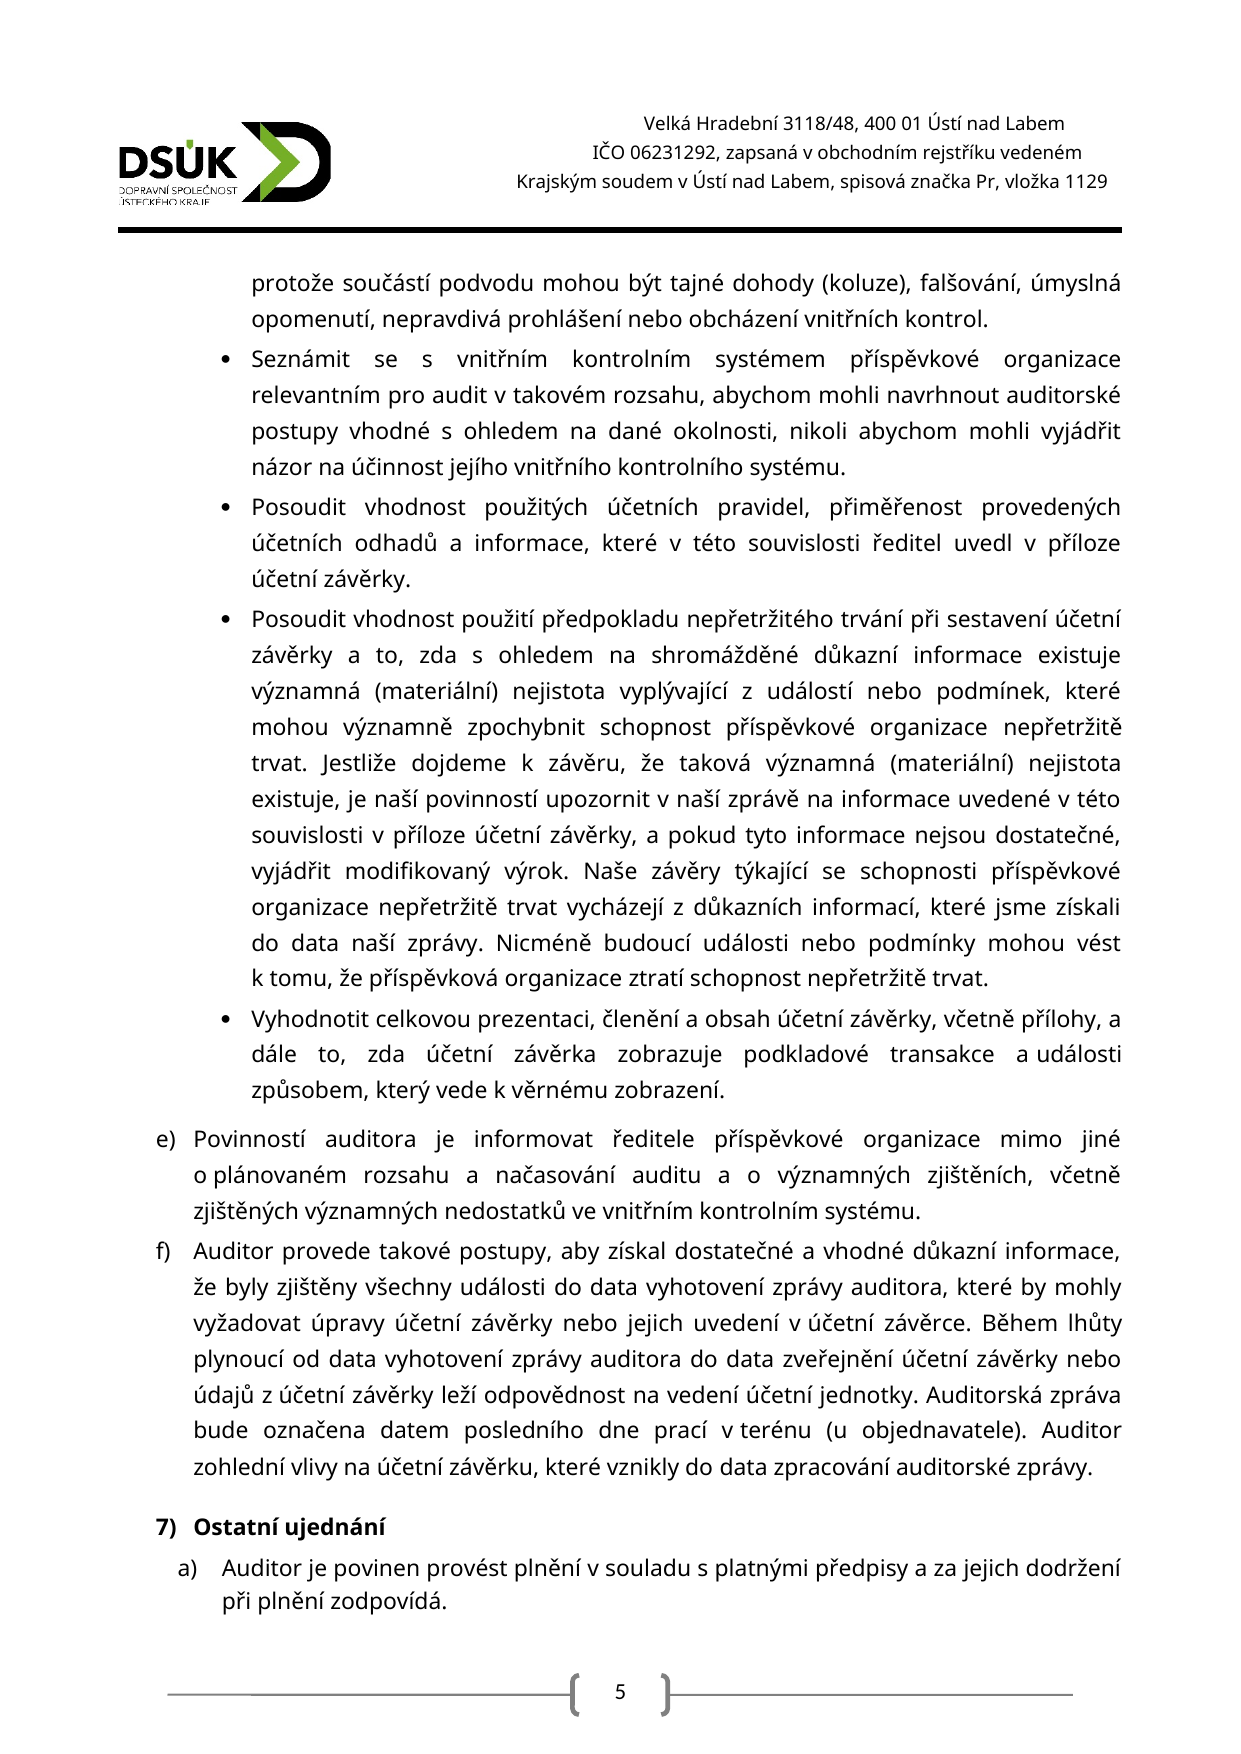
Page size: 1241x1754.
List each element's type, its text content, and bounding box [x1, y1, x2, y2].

picture [118, 122, 331, 204]
list Posoudit vhodnost použitých účetních pravidel, přiměřenost provedených účetních odhadů a informace, které v této souvislosti ředitel uvedl v příloze účetní závěrky. [222, 491, 1122, 594]
list Povinností auditora je informovat ředitele příspěvkové organizace mimo jiné o plánovaném rozsahu a načasování auditu a o významných zjištěních, včetně zjištěných významných nedostatků ve vnitřním kontrolním systému. [156, 1123, 1122, 1226]
list Ostatní ujednání [156, 1511, 1122, 1543]
list Posoudit vhodnost použití předpokladu nepřetržitého trvání při sestavení účetní závěrky a to, zda s ohledem na shromážděné důkazní informace existuje významná (materiální) nejistota vyplývající z událostí nebo podmínek, které mohou významně zpochybnit schopnost příspěvkové organizace nepřetržitě trvat. Jestliže dojdeme k závěru, že taková významná (materiální) nejistota existuje, je naší povinností upozornit v naší zprávě na informace uvedené v této souvislosti v příloze účetní závěrky, a pokud tyto informace nejsou dostatečné, vyjádřit modifikovaný výrok. Naše závěry týkající se schopnosti příspěvkové organizace nepřetržitě trvat vycházejí z důkazních informací, které jsme získali do data naší zprávy. Nicméně budoucí události nebo podmínky mohou vést k tomu, že příspěvková organizace ztratí schopnost nepřetržitě trvat. [222, 603, 1122, 994]
list Auditor je povinen provést plnění v souladu s platnými předpisy a za jejich dodržení při plnění zodpovídá. [177, 1551, 1122, 1616]
list Auditor provede takové postupy, aby získal dostatečné a vhodné důkazní informace, že byly zjištěny všechny události do data vyhotovení zprávy auditora, které by mohly vyžadovat úpravy účetní závěrky nebo jejich uvedení v účetní závěrce. Během lhůty plynoucí od data vyhotovení zprávy auditora do data zveřejnění účetní závěrky nebo údajů z účetní závěrky leží odpovědnost na vedení účetní jednotky. Auditorská zpráva bude označena datem posledního dne prací v terénu (u objednavatele). Auditor zohlední vlivy na účetní závěrku, které vznikly do data zpracování auditorské zprávy. [156, 1235, 1122, 1482]
list Vyhodnotit celkovou prezentaci, členění a obsah účetní závěrky, včetně přílohy, a dále to, zda účetní závěrka zobrazuje podkladové transakce a události způsobem, který vede k věrnému zobrazení. [222, 1002, 1122, 1106]
list Seznámit se s vnitřním kontrolním systémem příspěvkové organizace relevantním pro audit v takovém rozsahu, abychom mohli navrhnout auditorské postupy vhodné s ohledem na dané okolnosti, nikoli abychom mohli vyjádřit názor na účinnost jejího vnitřního kontrolního systému. [222, 343, 1122, 482]
